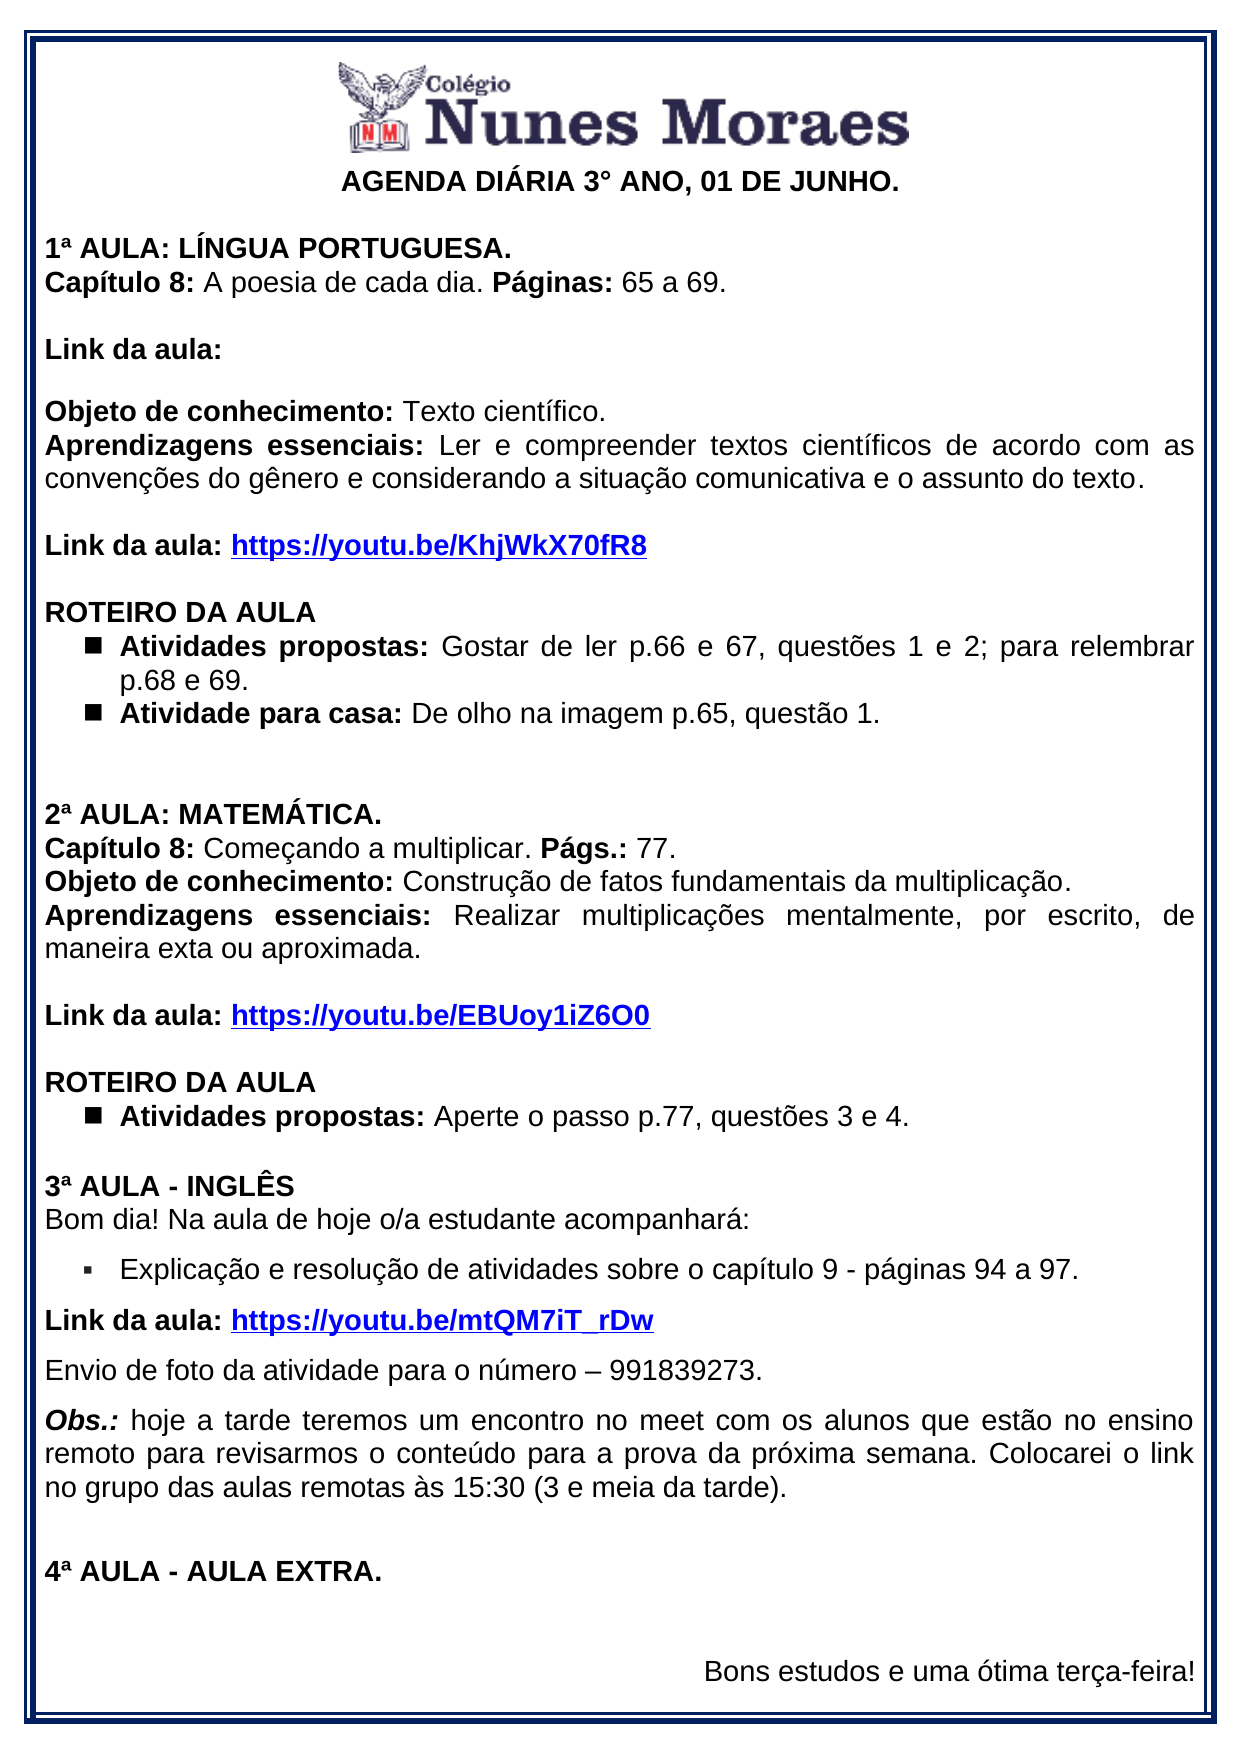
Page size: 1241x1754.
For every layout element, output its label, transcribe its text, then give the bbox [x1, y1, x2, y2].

text Bom dia! Na aula de hoje o/a estudante acompanhará: [44, 1202, 1196, 1236]
text 4ª AULA - AULA EXTRA. [44, 1554, 1196, 1587]
text ROTEIRO DA AULA [44, 1065, 1196, 1099]
text AGENDA DIÁRIA 3° ANO, 01 DE JUNHO. [44, 164, 1196, 198]
list Atividades propostas: Gostar de ler p.66 e 67, questões 1 e 2; para relembrar p.68 e 69. [82, 629, 1196, 696]
text Capítulo 8: A poesia de cada dia. Páginas: 65 a 69. [44, 265, 1196, 298]
text 1ª AULA: LÍNGUA PORTUGUESA. [44, 231, 1196, 265]
list Atividade para casa: De olho na imagem p.65, questão 1. [82, 696, 1196, 730]
text Link da aula: [44, 332, 1196, 365]
text Link da aula: https://youtu.be/KhjWkX70fR8 [44, 528, 1196, 562]
text Aprendizagens essenciais: Ler e compreender textos científicos de acordo com as convenções do gênero e considerando a situação comunicativa e o assunto do texto. [44, 428, 1196, 495]
text 2ª AULA: MATEMÁTICA. [44, 797, 1196, 831]
text Objeto de conhecimento: Texto científico. [44, 394, 1196, 428]
text 3ª AULA - INGLÊS [44, 1169, 1196, 1202]
text Link da aula: https://youtu.be/mtQM7iT_rDw [44, 1303, 1196, 1336]
text Bons estudos e uma ótima terça-feira! [44, 1654, 1196, 1688]
text Link da aula: https://youtu.be/EBUoy1iZ6O0 [44, 998, 1196, 1032]
list Explicação e resolução de atividades sobre o capítulo 9 - páginas 94 a 97. [82, 1252, 1196, 1286]
text Envio de foto da atividade para o número – 991839273. [44, 1353, 1196, 1386]
list Atividades propostas: Aperte o passo p.77, questões 3 e 4. [82, 1099, 1196, 1133]
text Objeto de conhecimento: Construção de fatos fundamentais da multiplicação. [44, 864, 1196, 898]
picture [338, 62, 909, 153]
text Aprendizagens essenciais: Realizar multiplicações mentalmente, por escrito, de maneira exta ou aproximada. [44, 898, 1196, 965]
text ROTEIRO DA AULA [44, 595, 1196, 629]
text Obs.: hoje a tarde teremos um encontro no meet com os alunos que estão no ensino remoto para revisarmos o conteúdo para a prova da próxima semana. Colocarei o link no grupo das aulas remotas às 15:30 (3 e meia da tarde). [44, 1403, 1196, 1504]
text Capítulo 8: Começando a multiplicar. Págs.: 77. [44, 831, 1196, 864]
